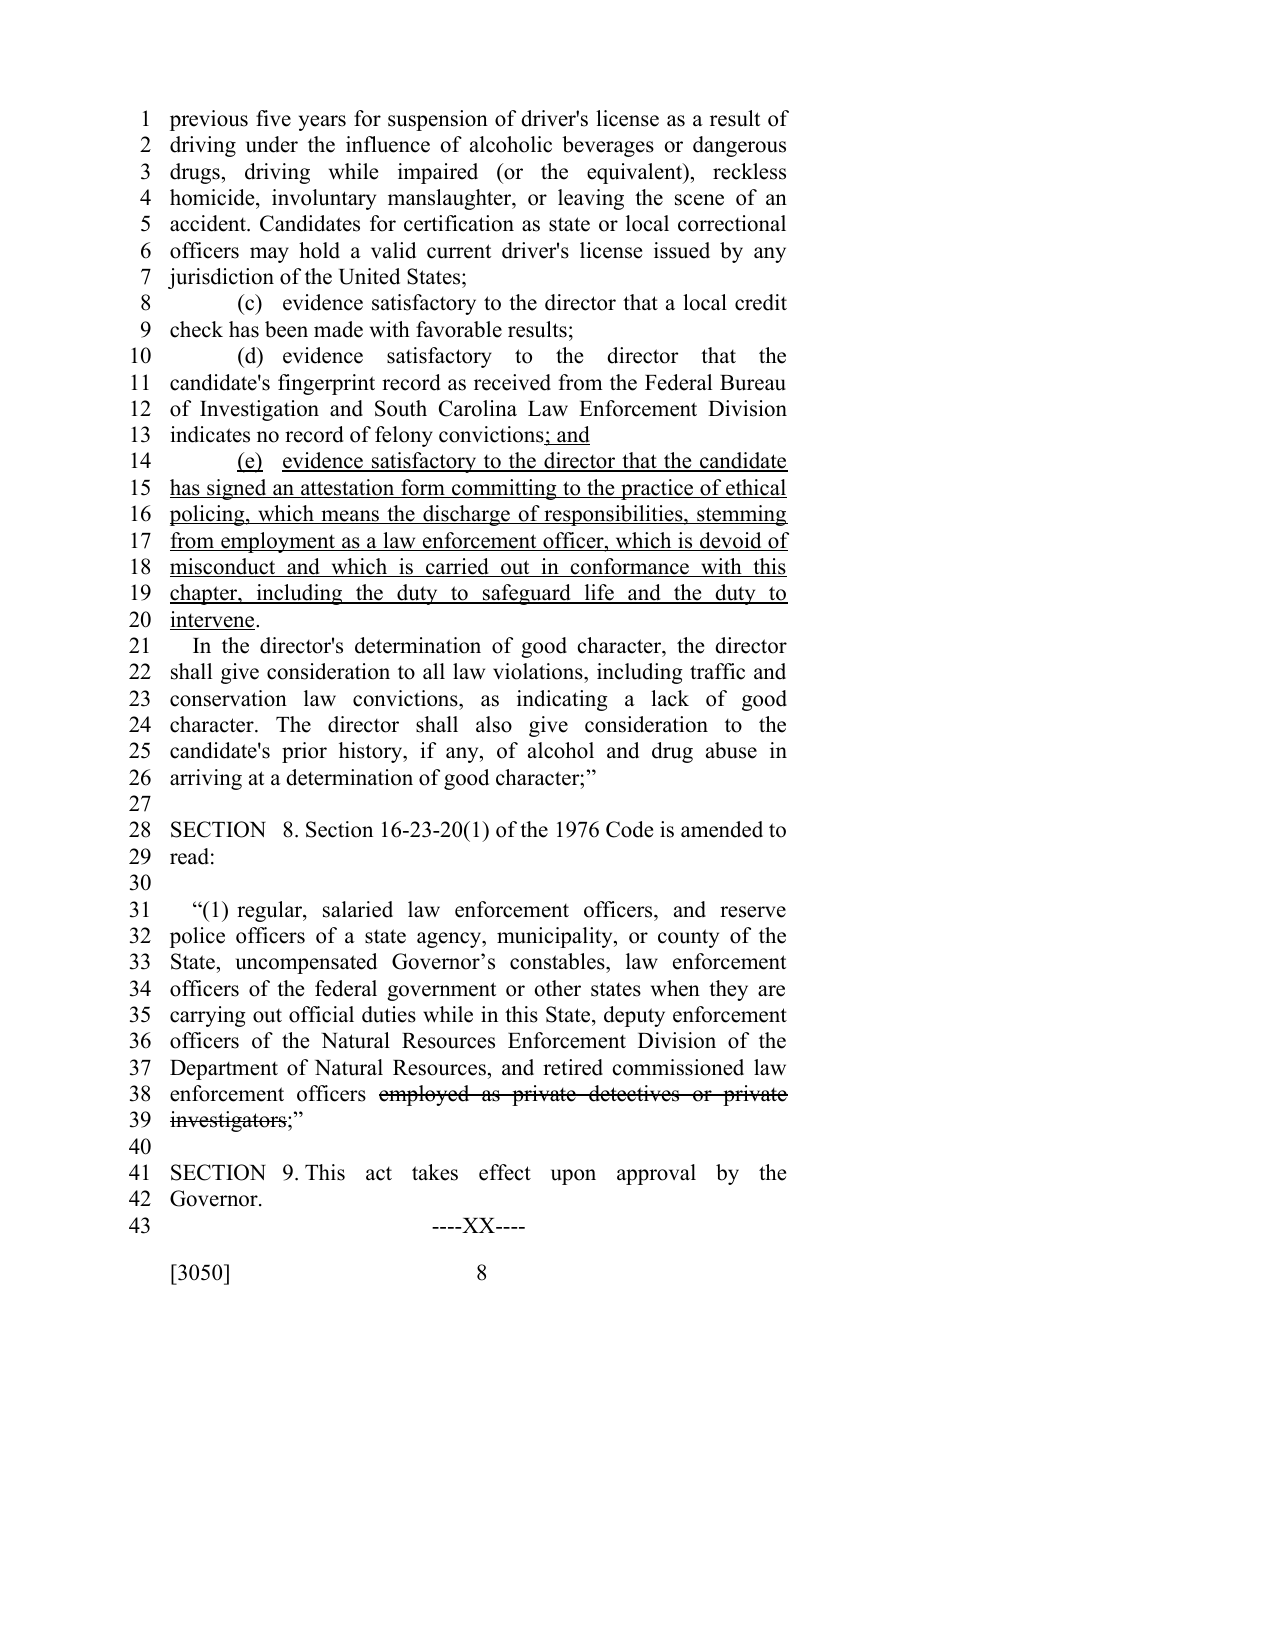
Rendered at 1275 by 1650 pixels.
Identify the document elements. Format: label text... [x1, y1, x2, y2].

text In the director's determination of good character, the director shall give consideration to all law violations, including traffic and conservation law convictions, as indicating a lack of good character. The director shall also give consideration to the candidate's prior history, if any, of alcohol and drug abuse in arriving at a determination of good character;” [169, 632, 787, 790]
text SECTION 9. This act takes effect upon approval by the Governor. [169, 1159, 787, 1212]
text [169, 105, 787, 289]
text SECTION 8. Section 16-23-20(1) of the 1976 Code is amended to read: [169, 817, 787, 869]
text (d) evidence satisfactory to the director that the candidate's fingerprint record as received from the Federal Bureau of Investigation and South Carolina Law Enforcement Division indicates no record of felony convictions; and [169, 342, 787, 448]
text (e) evidence satisfactory to the director that the candidate has signed an attestation form committing to the practice of ethical policing, which means the discharge of responsibilities, stemming from employment as a law enforcement officer, which is devoid of misconduct and which is carried out in conformance with this chapter, including the duty to safeguard life and the duty to intervene. [169, 448, 787, 497]
text “(1) regular, salaried law enforcement officers, and reserve police officers of a state agency, municipality, or county of the State, uncompensated Governor’s constables, law enforcement officers of the federal government or other states when they are carrying out official duties while in this State, deputy enforcement officers of the Natural Resources Enforcement Division of the Department of Natural Resources, and retired commissioned law enforcement officers employed as private detectives or private investigators;” [169, 896, 787, 1133]
text ----XX---- [169, 1212, 787, 1238]
text (c) evidence satisfactory to the director that a local credit check has been made with favorable results; [169, 289, 787, 342]
